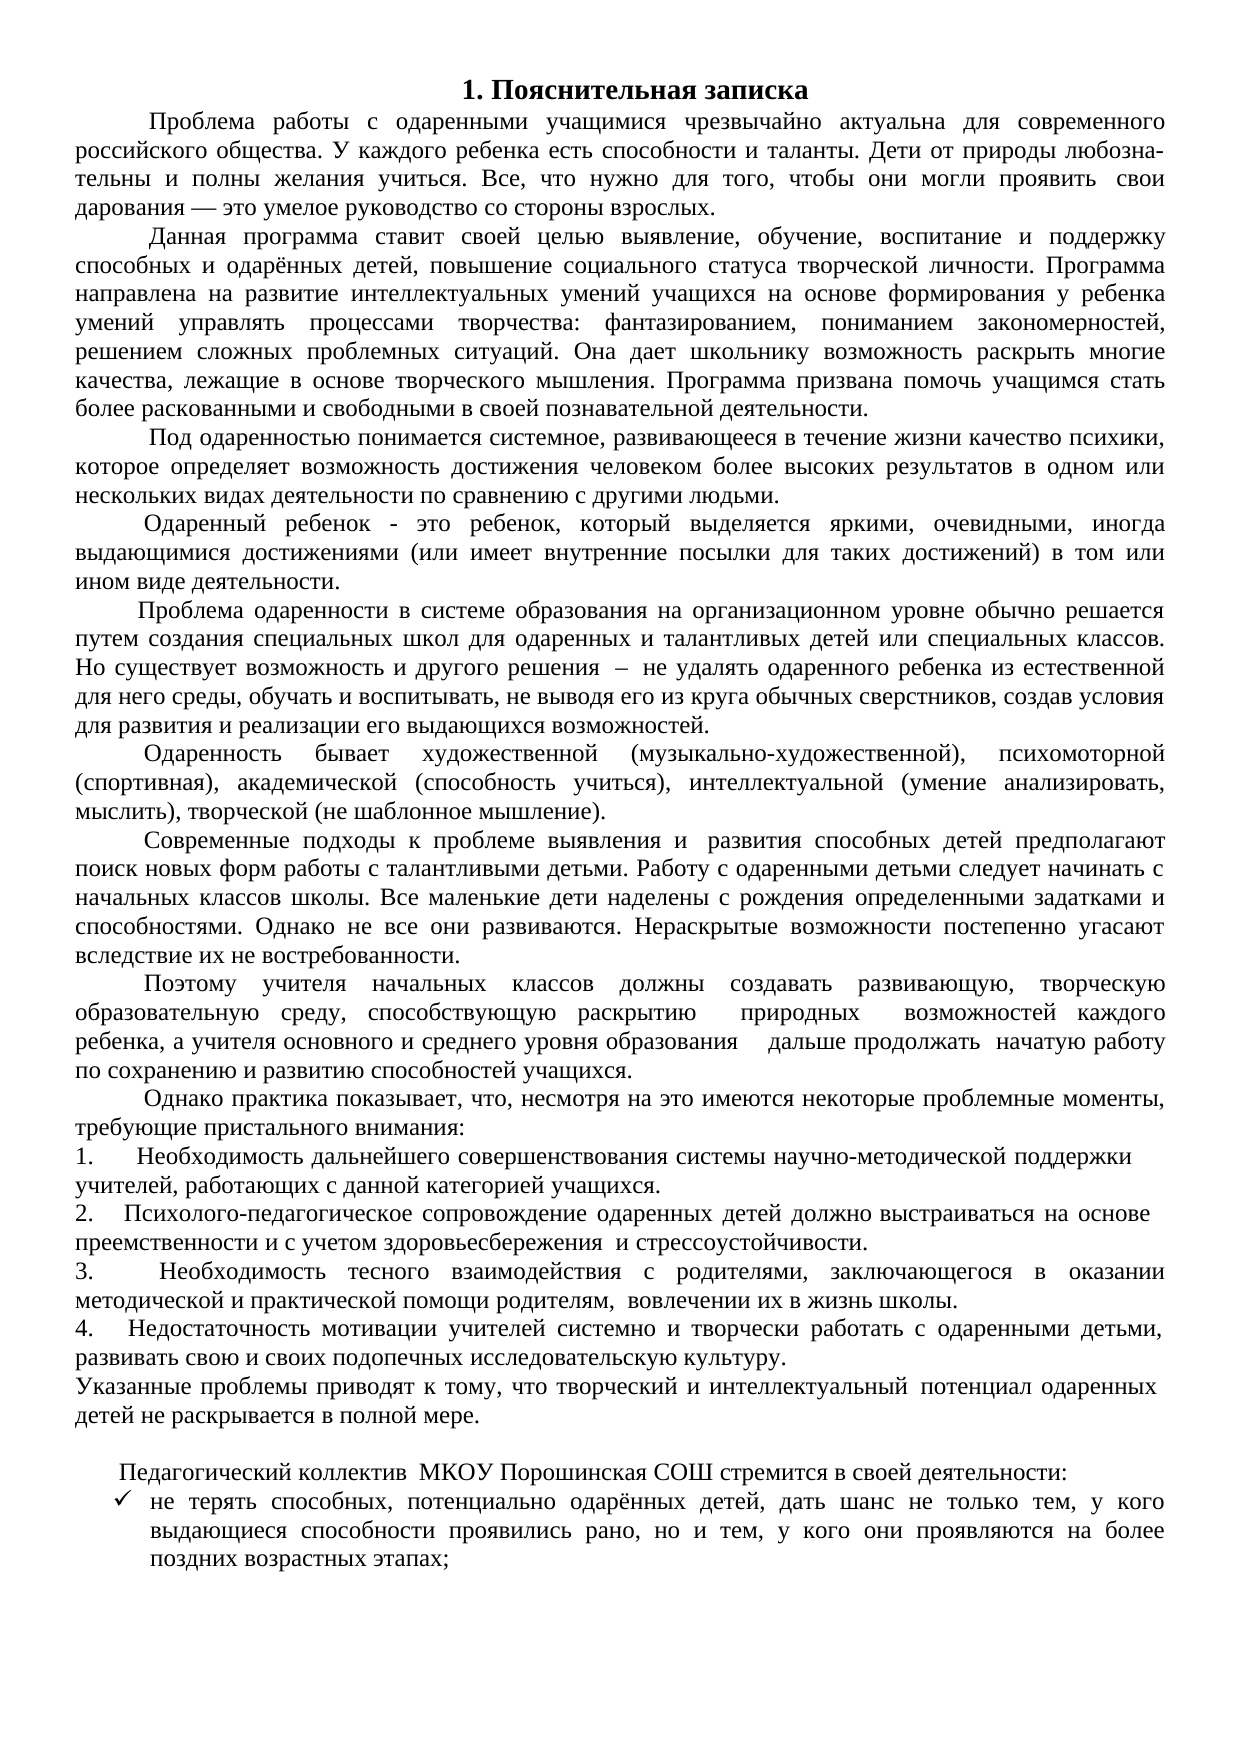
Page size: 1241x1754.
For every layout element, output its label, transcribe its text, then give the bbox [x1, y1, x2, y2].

subtitle 1. Пояснительная записка [461, 73, 1207, 106]
text Современные подходы к проблеме выявления и развития способных детей предполагают поиск новых форм работы с талантливыми детьми. Работу с одаренными детьми следует начинать с начальных классов школы. Все маленькие дети наделены с рождения определенными задатками и способностями. Однако не все они развиваются. Нераскрытые возможности постепенно угасают вследствие их не востребованности. [75, 825, 1165, 968]
text Проблема одаренности в системе образования на организационном уровне обычно решается путем создания специальных школ для одаренных и талантливых детей или специальных классов. Но существует возможность и другого решения – не удалять одаренного ребенка из естественной для него среды, обучать и воспитывать, не выводя его из круга обычных сверстников, создав условия для развития и реализации его выдающихся возможностей. [75, 595, 1165, 738]
text Одаренность бывает художественной (музыкально-художественной), психомоторной (спортивная), академической (способность учиться), интеллектуальной (умение анализировать, мыслить), творческой (не шаблонное мышление). [75, 738, 1165, 825]
text Одаренный ребенок - это ребенок, который выделяется яркими, очевидными, иногда выдающимися достижениями (или имеет внутренние посылки для таких достижений) в том или ином виде деятельности. [75, 508, 1165, 595]
text Поэтому учителя начальных классов должны создавать развивающую, творческую образовательную среду, способствующую раскрытию природных возможностей каждого ребенка, а учителя основного и среднего уровня образования дальше продолжать начатую работу по сохранению и развитию способностей учащихся. [75, 968, 1166, 1083]
text Указанные проблемы приводят к тому, что творческий и интеллектуальный потенциал одаренных детей не раскрывается в полной мере. [75, 1371, 1207, 1428]
text Проблема работы с одаренными учащимися чрезвычайно актуальна для современного российского общества. У каждого ребенка есть способности и таланты. Дети от природы любозна- тельны и полны желания учиться. Все, что нужно для того, чтобы они могли проявить свои дарования — это умелое руководство со стороны взрослых. [75, 106, 1166, 221]
text Однако практика показывает, что, несмотря на это имеются некоторые проблемные моменты, требующие пристального внимания: [75, 1083, 1166, 1141]
text Под одаренностью понимается системное, развивающееся в течение жизни качество психики, которое определяет возможность достижения человеком более высоких результатов в одном или нескольких видах деятельности по сравнению с другими людьми. [75, 422, 1166, 508]
text Педагогический коллектив МКОУ Порошинская СОШ стремится в своей деятельности: [119, 1457, 1207, 1486]
list Психолого-педагогическое сопровождение одаренных детей должно выстраиваться на основе преемственности и с учетом здоровьесбережения и стрессоустойчивости. [75, 1198, 1166, 1256]
list Недостаточность мотивации учителей системно и творчески работать с одаренными детьми, развивать свою и своих подопечных исследовательскую культуру. [75, 1313, 1166, 1371]
text Данная программа ставит своей целью выявление, обучение, воспитание и поддержку способных и одарённых детей, повышение социального статуса творческой личности. Программа направлена на развитие интеллектуальных умений учащихся на основе формирования у ребенка умений управлять процессами творчества: фантазированием, пониманием закономерностей, решением сложных проблемных ситуаций. Она дает школьнику возможность раскрыть многие качества, лежащие в основе творческого мышления. Программа призвана помочь учащимся стать более раскованными и свободными в своей познавательной деятельности. [75, 221, 1166, 422]
list не терять способных, потенциально одарённых детей, дать шанс не только тем, у кого выдающиеся способности проявились рано, но и тем, у кого они проявляются на более поздних возрастных этапах; [112, 1486, 1165, 1572]
list Необходимость тесного взаимодействия с родителями, заключающегося в оказании методической и практической помощи родителям, вовлечении их в жизнь школы. [75, 1256, 1166, 1313]
list Необходимость дальнейшего совершенствования системы научно-методической поддержки учителей, работающих с данной категорией учащихся. [75, 1141, 1166, 1198]
